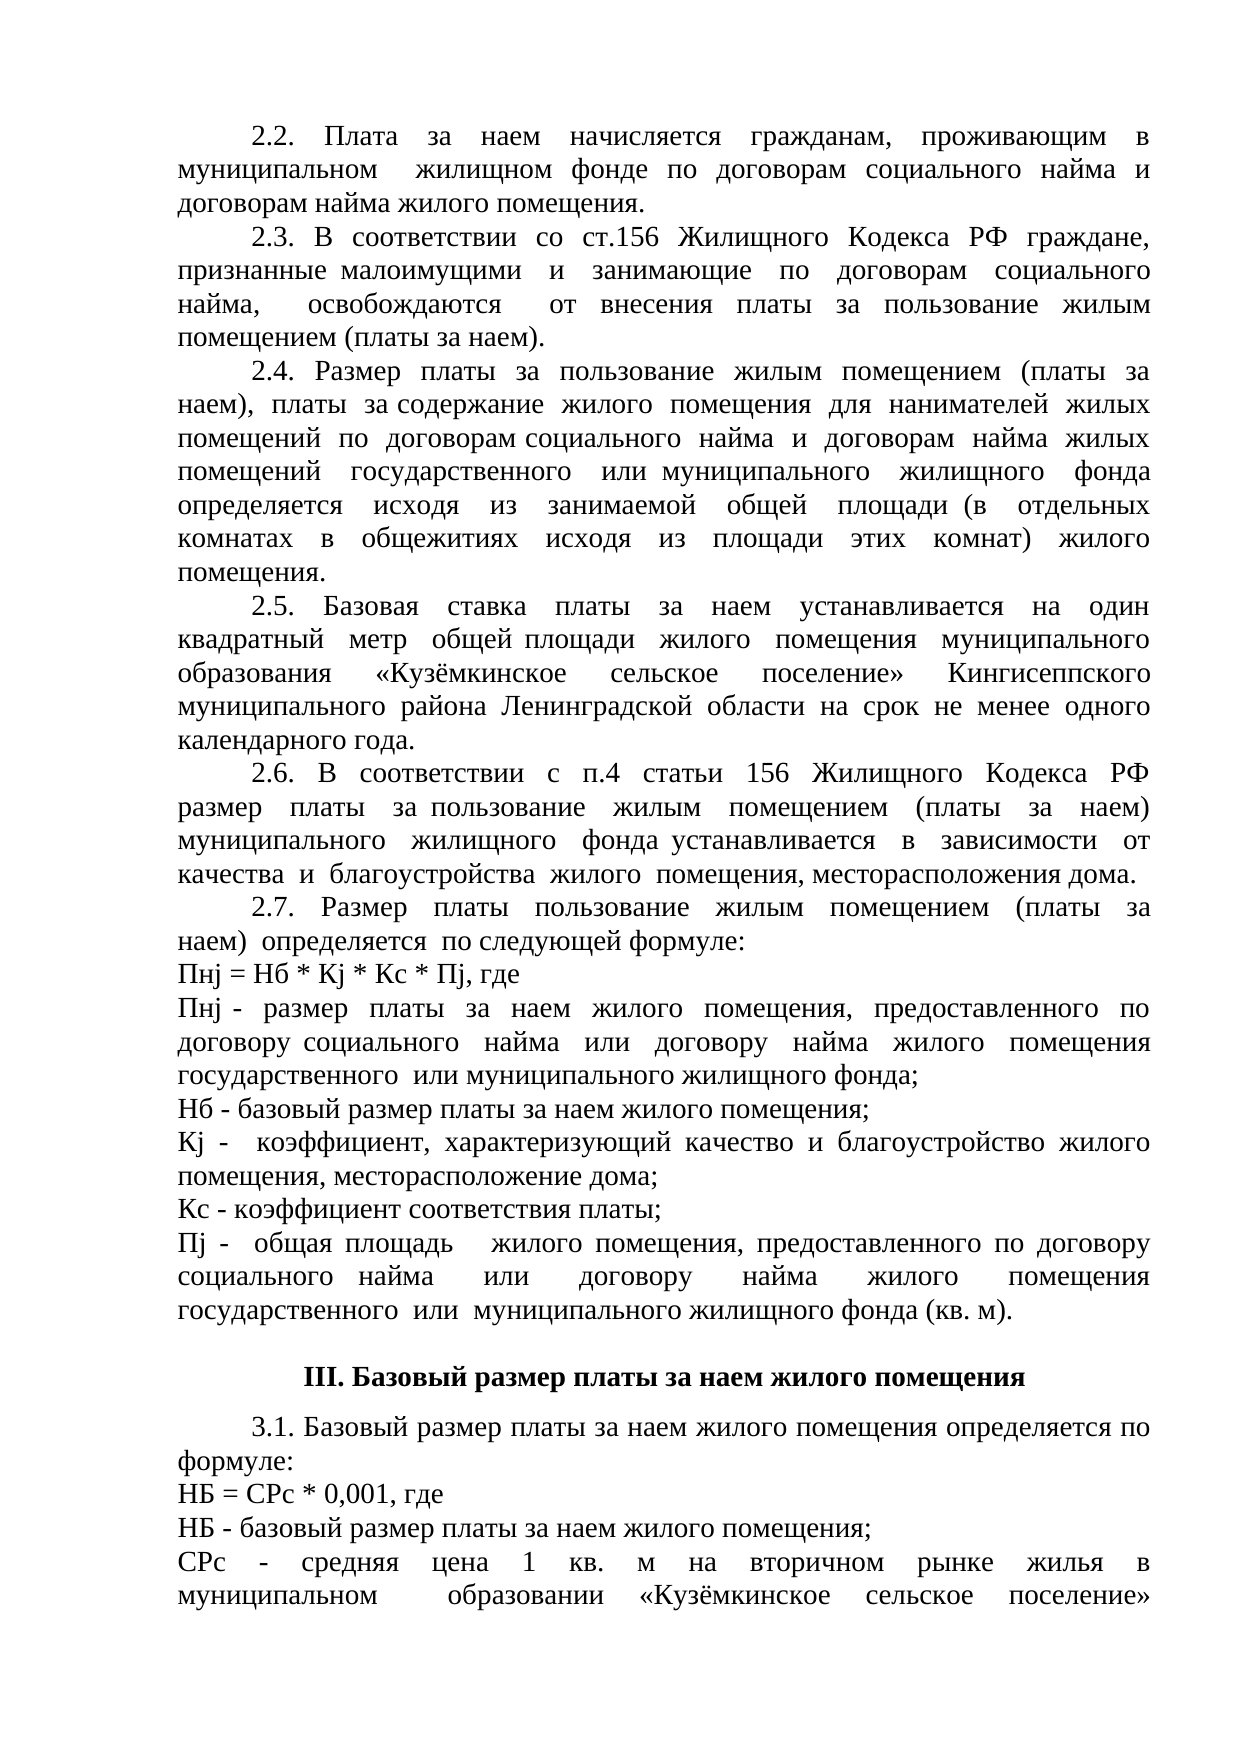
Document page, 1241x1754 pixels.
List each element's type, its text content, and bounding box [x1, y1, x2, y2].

text НБ = СРс * 0,001, где [177, 1477, 1152, 1510]
text 2.2. Плата за наем начисляется гражданам, проживающим в муниципальном жилищном фонде по договорам социального найма и договорам найма жилого помещения. [177, 118, 1152, 219]
text НБ - базовый размер платы за наем жилого помещения; [177, 1510, 1152, 1544]
text Пj - общая площадь жилого помещения, предоставленного по договору социального найма или договору найма жилого помещения государственного или муниципального жилищного фонда (кв. м). [177, 1225, 1152, 1326]
text Кс - коэффициент соответствия платы; [177, 1191, 1152, 1225]
text 2.7. Размер платы пользование жилым помещением (платы за наем) определяется по следующей формуле: [177, 889, 1152, 957]
text Пнj - размер платы за наем жилого помещения, предоставленного по договору социального найма или договору найма жилого помещения государственного или муниципального жилищного фонда; [177, 990, 1152, 1091]
text Пнj = Нб * Кj * Кс * Пj, где [177, 957, 1152, 990]
text 2.5. Базовая ставка платы за наем устанавливается на один квадратный метр общей площади жилого помещения муниципального образования «Кузёмкинское сельское поселение» Кингисеппского муниципального района Ленинградской области на срок не менее одного календарного года. [177, 588, 1152, 755]
text Нб - базовый размер платы за наем жилого помещения; [177, 1091, 1152, 1124]
text 3.1. Базовый размер платы за наем жилого помещения определяется по формуле: [177, 1409, 1152, 1477]
text Кj - коэффициент, характеризующий качество и благоустройство жилого помещения, месторасположение дома; [177, 1124, 1152, 1191]
text 2.6. В соответствии с п.4 статьи 156 Жилищного Кодекса РФ размер платы за пользование жилым помещением (платы за наем) муниципального жилищного фонда устанавливается в зависимости от качества и благоустройства жилого помещения, месторасположения дома. [177, 755, 1152, 889]
text 2.4. Размер платы за пользование жилым помещением (платы за наем), платы за содержание жилого помещения для нанимателей жилых помещений по договорам социального найма и договорам найма жилых помещений государственного или муниципального жилищного фонда определяется исходя из занимаемой общей площади (в отдельных комнатах в общежитиях исходя из площади этих комнат) жилого помещения. [177, 353, 1152, 588]
text III. Базовый размер платы за наем жилого помещения [177, 1359, 1152, 1393]
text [177, 1544, 1152, 1611]
text 2.3. В соответствии со ст.156 Жилищного Кодекса РФ граждане, признанные малоимущими и занимающие по договорам социального найма, освобождаются от внесения платы за пользование жилым помещением (платы за наем). [177, 219, 1152, 353]
